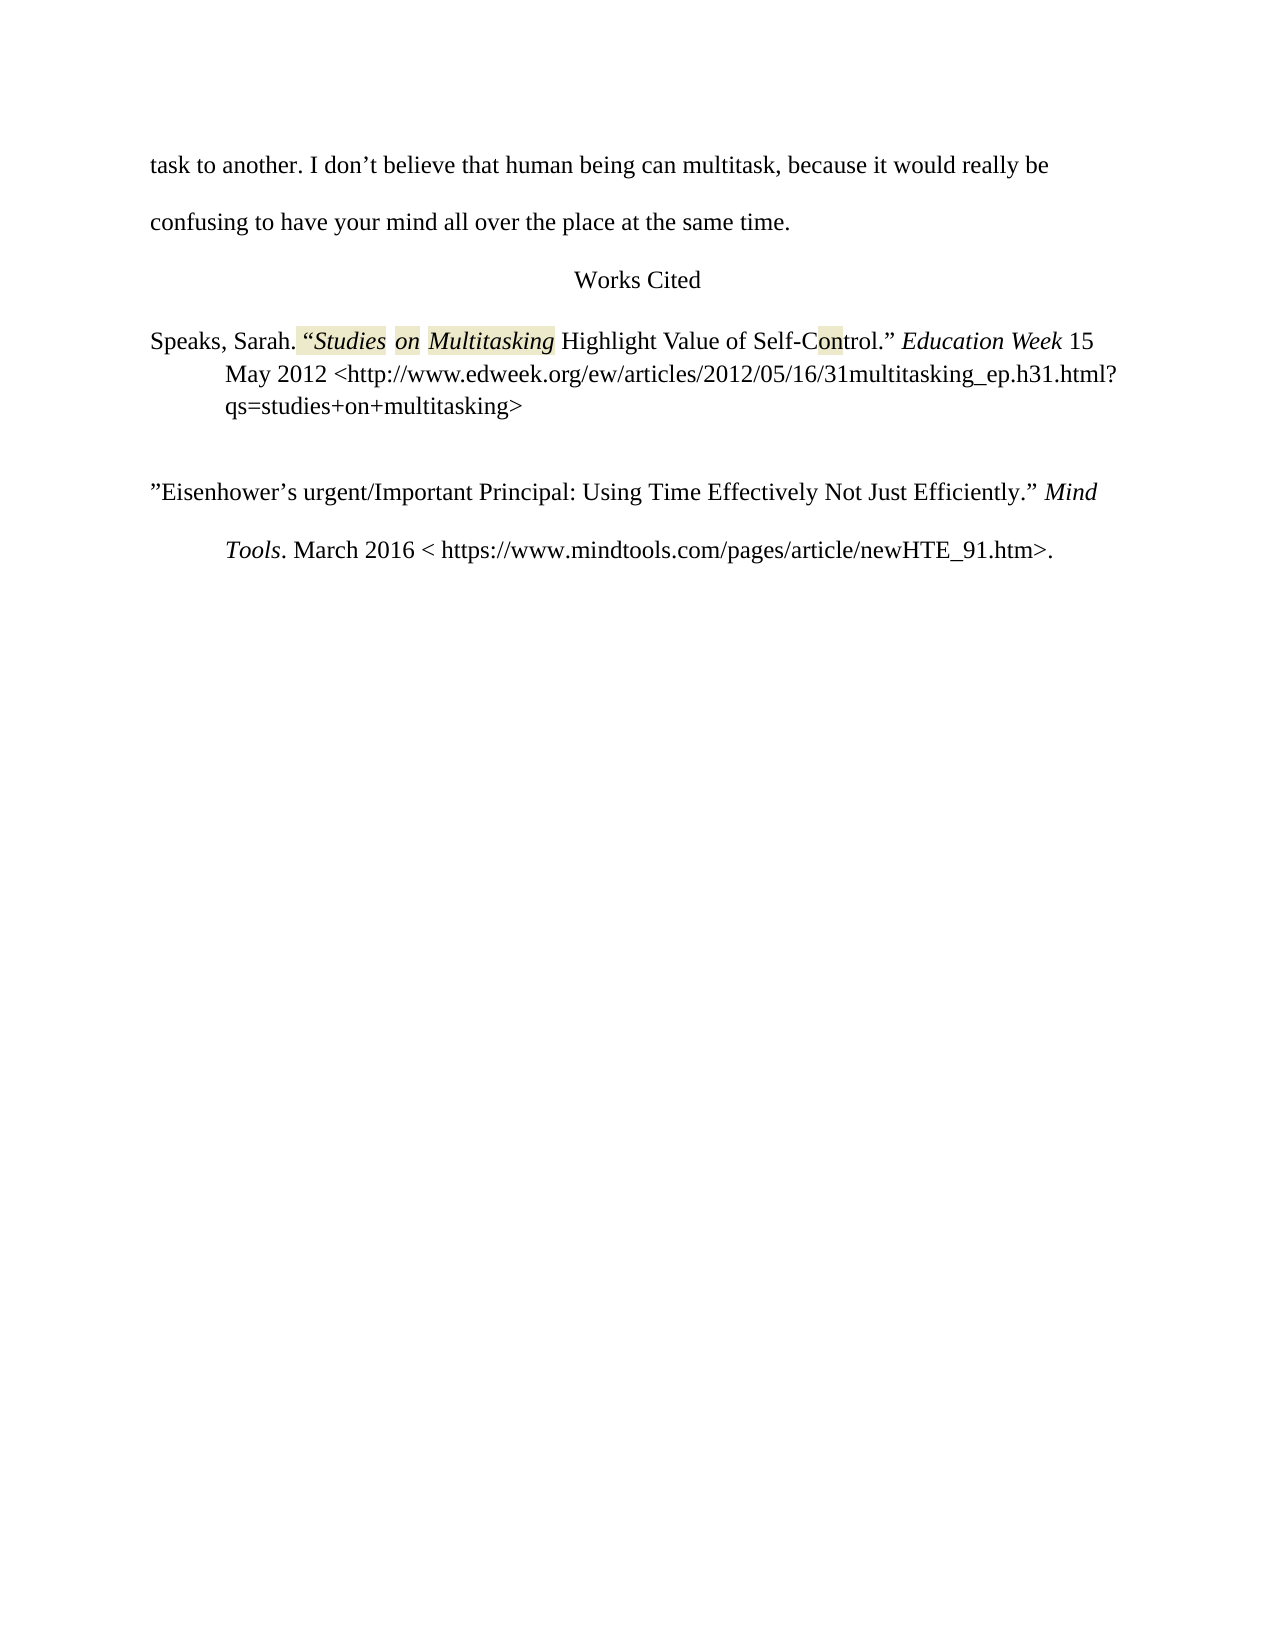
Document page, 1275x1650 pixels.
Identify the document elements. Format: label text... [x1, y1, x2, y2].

subtitle Speaks, Sarah. “Studies on Multitasking Highlight Value of Self-Control.” Education Week 15 May 2012 <http://www.edweek.org/ew/articles/2012/05/16/31multitasking_ep.h31.html?qs=studies+on+multitasking> [150, 322, 1125, 420]
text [150, 150, 1125, 236]
text ”Eisenhower’s urgent/Important Principal: Using Time Effectively Not Just Efficiently.” Mind Tools. March 2016 < https://www.mindtools.com/pages/article/newHTE_91.htm>. [150, 477, 1125, 564]
text Works Cited [150, 265, 1125, 294]
